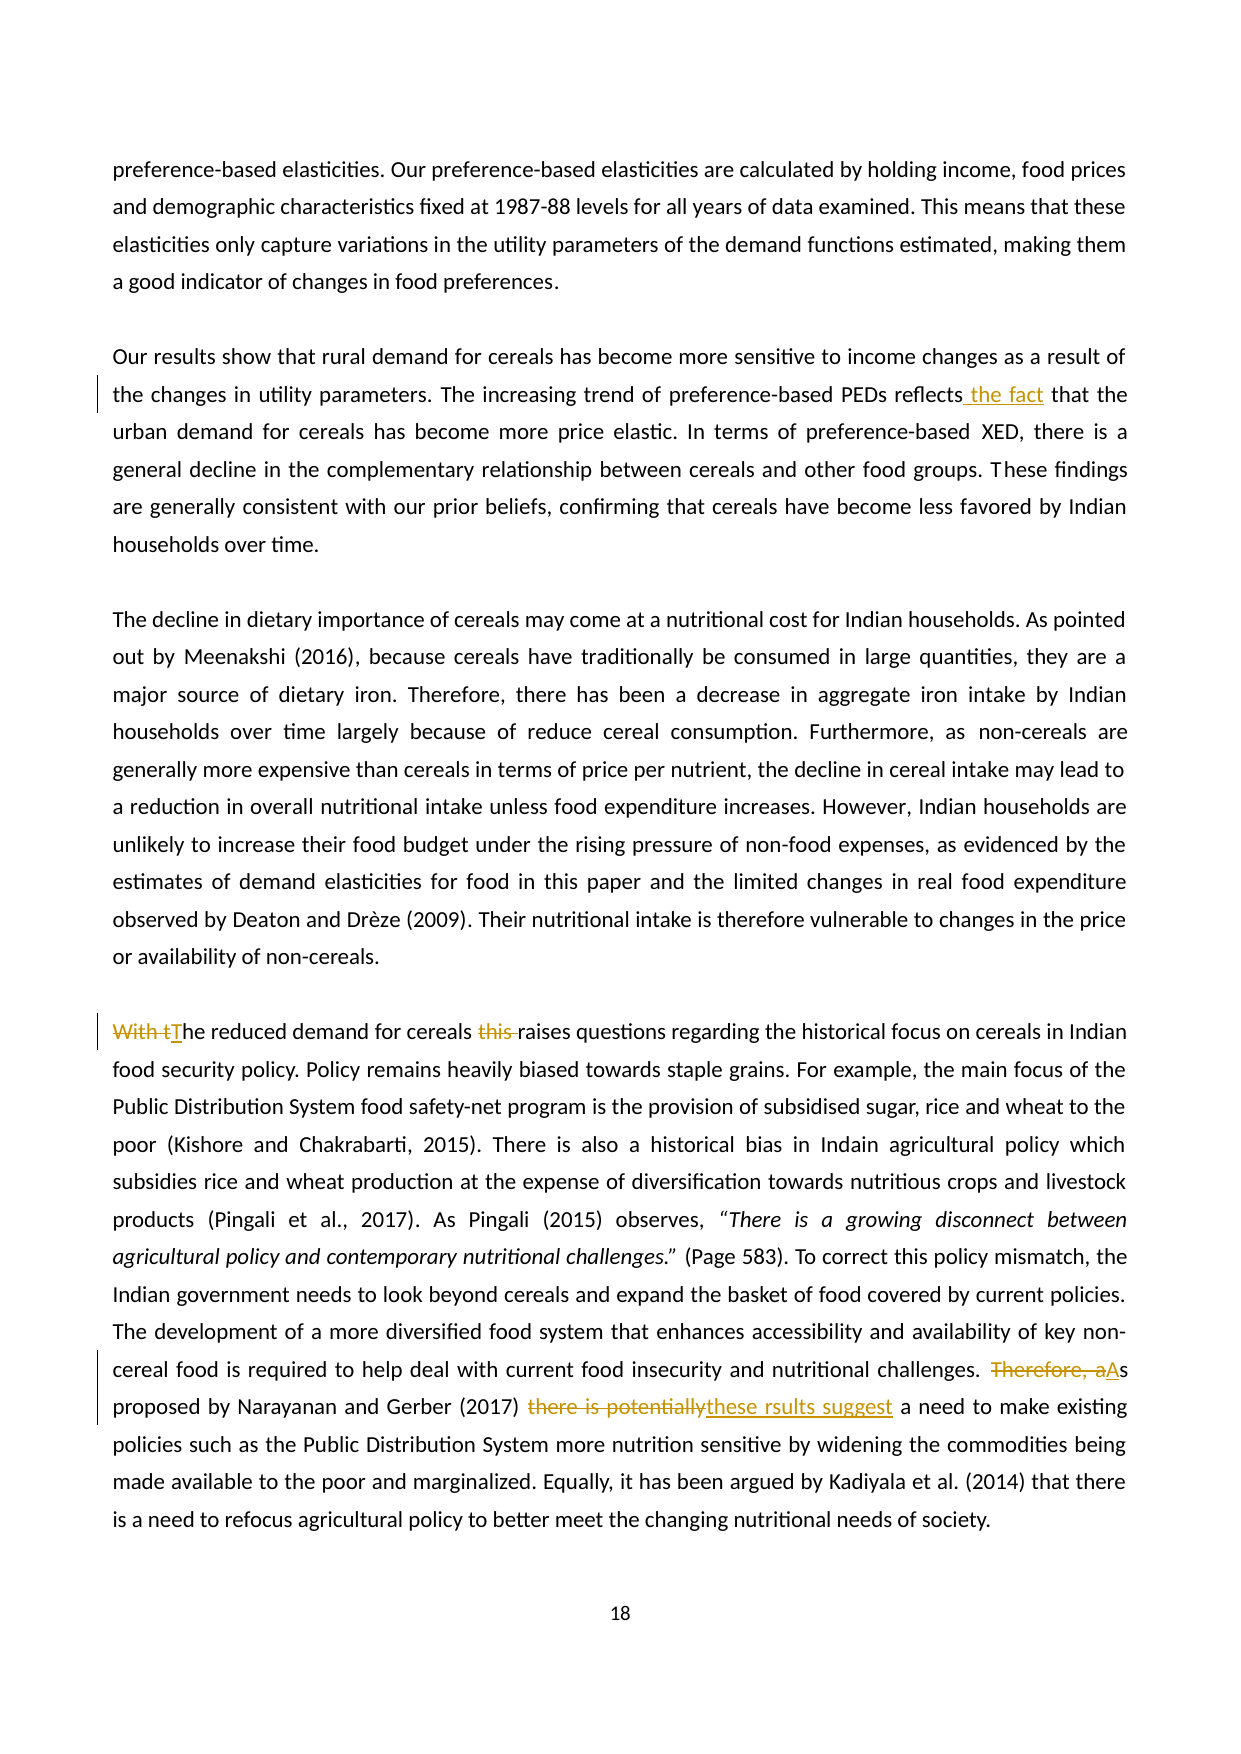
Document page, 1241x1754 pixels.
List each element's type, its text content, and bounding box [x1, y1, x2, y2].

text he reduced demand for cereals raises questions regarding the historical focus on cereals in Indian food security policy. Policy remains heavily biased towards staple grains. For example, the main focus of the Public Distribution System food safety-net program is the provision of subsidised sugar, rice and wheat to the poor (Kishore and Chakrabarti, 2015). There is also a historical bias in Indain agricultural policy which subsidies rice and wheat production at the expense of diversification towards nutritious crops and livestock products (Pingali et al., 2017). As Pingali (2015) observes, “There is a growing disconnect between agricultural policy and contemporary nutritional challenges.” (Page 583). To correct this policy mismatch, the Indian government needs to look beyond cereals and expand the basket of food covered by current policies. The development of a more diversified food system that enhances accessibility and availability of key non-cereal food is required to help deal with current food insecurity and nutritional challenges. s proposed by Narayanan and Gerber (2017) a need to make existing policies such as the Public Distribution System more nutrition sensitive by widening the commodities being made available to the poor and marginalized. Equally, it has been argued by Kadiyala et al. (2014) that there is a need to refocus agricultural policy to better meet the changing nutritional needs of society. [112, 1012, 1128, 1537]
text Our results show that rural demand for cereals has become more sensitive to income changes as a result of the changes in utility parameters. The increasing trend of preference-based PEDs reflects that the urban demand for cereals has become more price elastic. In terms of preference-based XED, there is a general decline in the complementary relationship between cereals and other food groups. These findings are generally consistent with our prior beliefs, confirming that cereals have become less favored by Indian households over time. [112, 337, 1128, 562]
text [112, 150, 1128, 300]
text The decline in dietary importance of cereals may come at a nutritional cost for Indian households. As pointed out by Meenakshi (2016), because cereals have traditionally be consumed in large quantities, they are a major source of dietary iron. Therefore, there has been a decrease in aggregate iron intake by Indian households over time largely because of reduce cereal consumption. Furthermore, as non-cereals are generally more expensive than cereals in terms of price per nutrient, the decline in cereal intake may lead to a reduction in overall nutritional intake unless food expenditure increases. However, Indian households are unlikely to increase their food budget under the rising pressure of non-food expenses, as evidenced by the estimates of demand elasticities for food in this paper and the limited changes in real food expenditure observed by Deaton and Drèze (2009). Their nutritional intake is therefore vulnerable to changes in the price or availability of non-cereals. [112, 600, 1128, 975]
